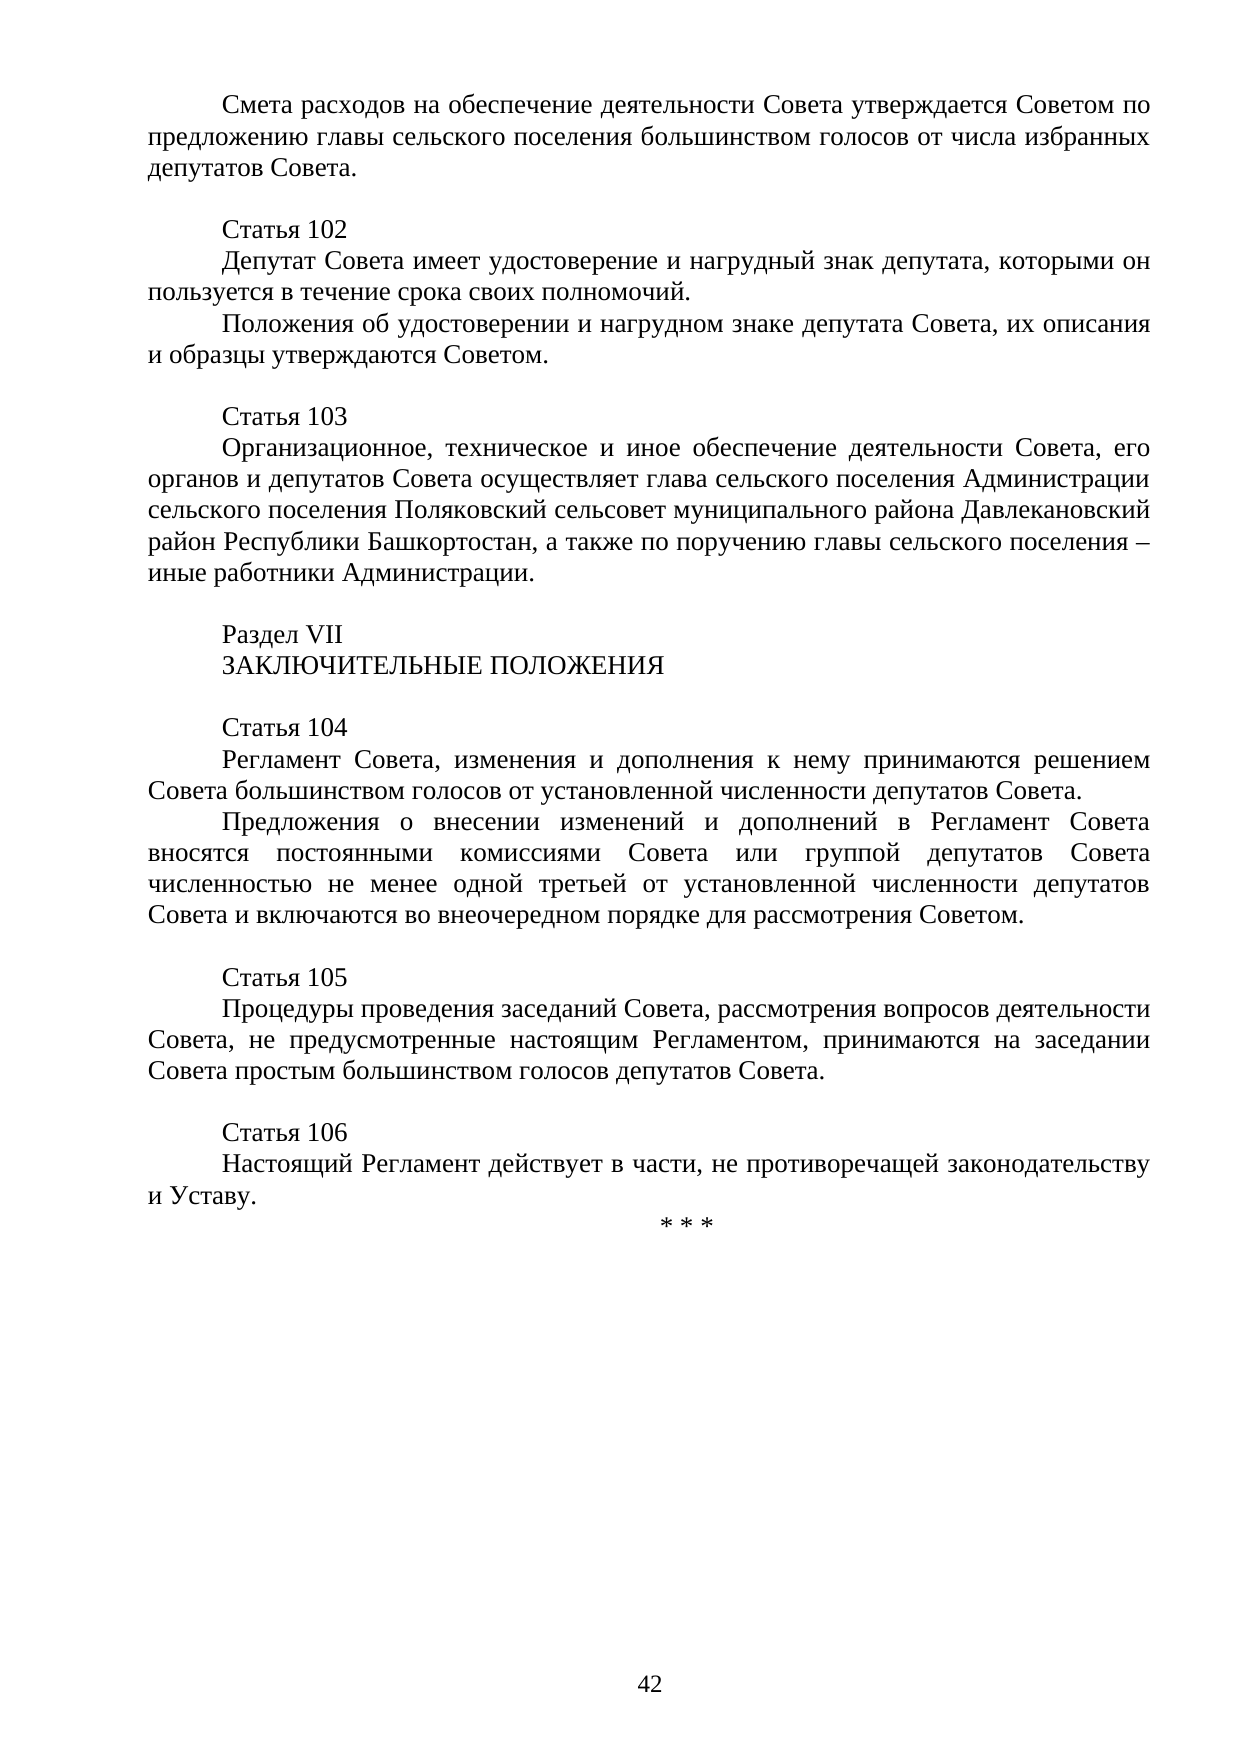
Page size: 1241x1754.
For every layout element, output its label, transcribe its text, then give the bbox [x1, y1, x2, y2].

text Статья 104 [148, 712, 1152, 743]
text Регламент Совета, изменения и дополнения к нему принимаются решением Совета большинством голосов от установленной численности депутатов Совета. [148, 743, 1152, 805]
text Смета расходов на обеспечение деятельности Совета утверждается Советом по предложению главы сельского поселения большинством голосов от числа избранных депутатов Совета. [148, 89, 1152, 182]
text Организационное, техническое и иное обеспечение деятельности Совета, его органов и депутатов Совета осуществляет глава сельского поселения Администрации сельского поселения Поляковский сельсовет муниципального района Давлекановский район Республики Башкортостан, а также по поручению главы сельского поселения – иные работники Администрации. [148, 431, 1152, 587]
text Процедуры проведения заседаний Совета, рассмотрения вопросов деятельности Совета, не предусмотренные настоящим Регламентом, принимаются на заседании Совета простым большинством голосов депутатов Совета. [148, 992, 1152, 1085]
text Статья 105 [148, 961, 1152, 992]
text * * * [148, 1210, 1152, 1241]
text Статья 102 [148, 213, 1152, 244]
text ЗАКЛЮЧИТЕЛЬНЫЕ ПОЛОЖЕНИЯ [148, 649, 1152, 680]
text Статья 106 [148, 1116, 1152, 1148]
text Депутат Совета имеет удостоверение и нагрудный знак депутата, которыми он пользуется в течение срока своих полномочий. [148, 244, 1152, 307]
text Статья 103 [148, 400, 1152, 431]
text Положения об удостоверении и нагрудном знаке депутата Совета, их описания и образцы утверждаются Советом. [148, 307, 1152, 369]
text Предложения о внесении изменений и дополнений в Регламент Совета вносятся постоянными комиссиями Совета или группой депутатов Совета численностью не менее одной третьей от установленной численности депутатов Совета и включаются во внеочередном порядке для рассмотрения Советом. [148, 805, 1152, 929]
text Настоящий Регламент действует в части, не противоречащей законодательству и Уставу. [148, 1148, 1152, 1210]
subtitle Раздел VII [148, 618, 1152, 649]
